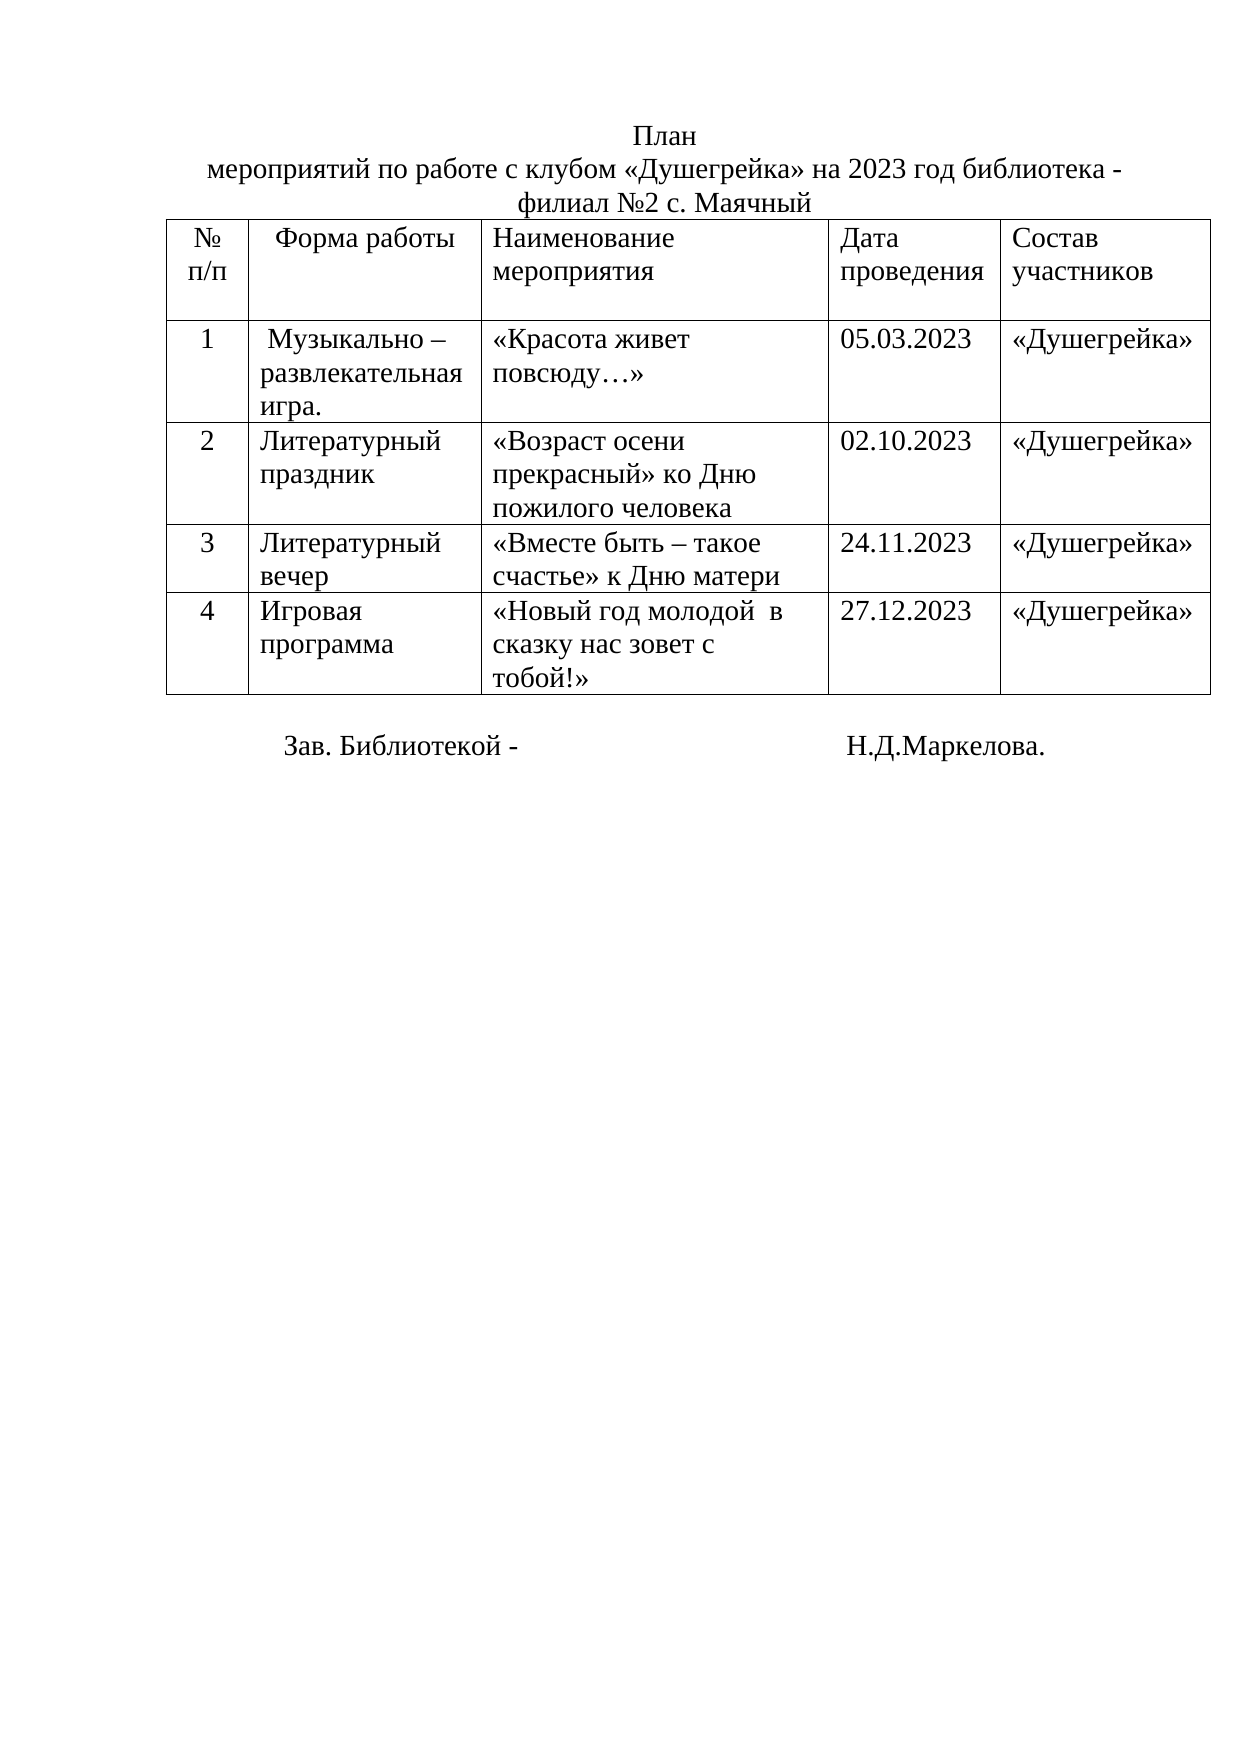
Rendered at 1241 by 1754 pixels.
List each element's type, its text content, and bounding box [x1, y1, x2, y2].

table_header Наименование мероприятия [482, 220, 828, 320]
table_cell Музыкально – развлекательная игра. [249, 321, 481, 422]
table_cell «Красота живет повсюду…» [482, 321, 828, 422]
table_header Дата проведения [829, 220, 1000, 320]
table_cell «Душегрейка» [1001, 321, 1210, 422]
table_header № п/п [167, 220, 248, 320]
text мероприятий по работе с клубом «Душегрейка» на 2023 год библиотека - филиал №2 с. Маячный [177, 152, 1152, 219]
text План [177, 118, 1152, 152]
table_cell «Вместе быть – такое счастье» к Дню матери [482, 525, 828, 592]
table_cell «Душегрейка» [1001, 525, 1210, 592]
table_cell 05.03.2023 [829, 321, 1000, 422]
table_cell Игровая программа [249, 593, 481, 693]
table_cell 24.11.2023 [829, 525, 1000, 592]
table_cell «Душегрейка» [1001, 423, 1210, 524]
table_cell «Душегрейка» [1001, 593, 1210, 693]
table_cell 1 [167, 321, 248, 422]
table_cell 3 [167, 525, 248, 592]
table_cell «Возраст осени прекрасный» ко Дню пожилого человека [482, 423, 828, 524]
table_cell Литературный вечер [249, 525, 481, 592]
table_header Форма работы [249, 220, 481, 320]
table_cell 2 [167, 423, 248, 524]
table_cell 02.10.2023 [829, 423, 1000, 524]
table_cell «Новый год молодой в сказку нас зовет с тобой!» [482, 593, 828, 693]
text Зав. Библиотекой - Н.Д.Маркелова. [177, 728, 1152, 762]
table_cell 27.12.2023 [829, 593, 1000, 693]
table_cell Литературный праздник [249, 423, 481, 524]
table_header Состав участников [1001, 220, 1210, 320]
table_cell 4 [167, 593, 248, 693]
